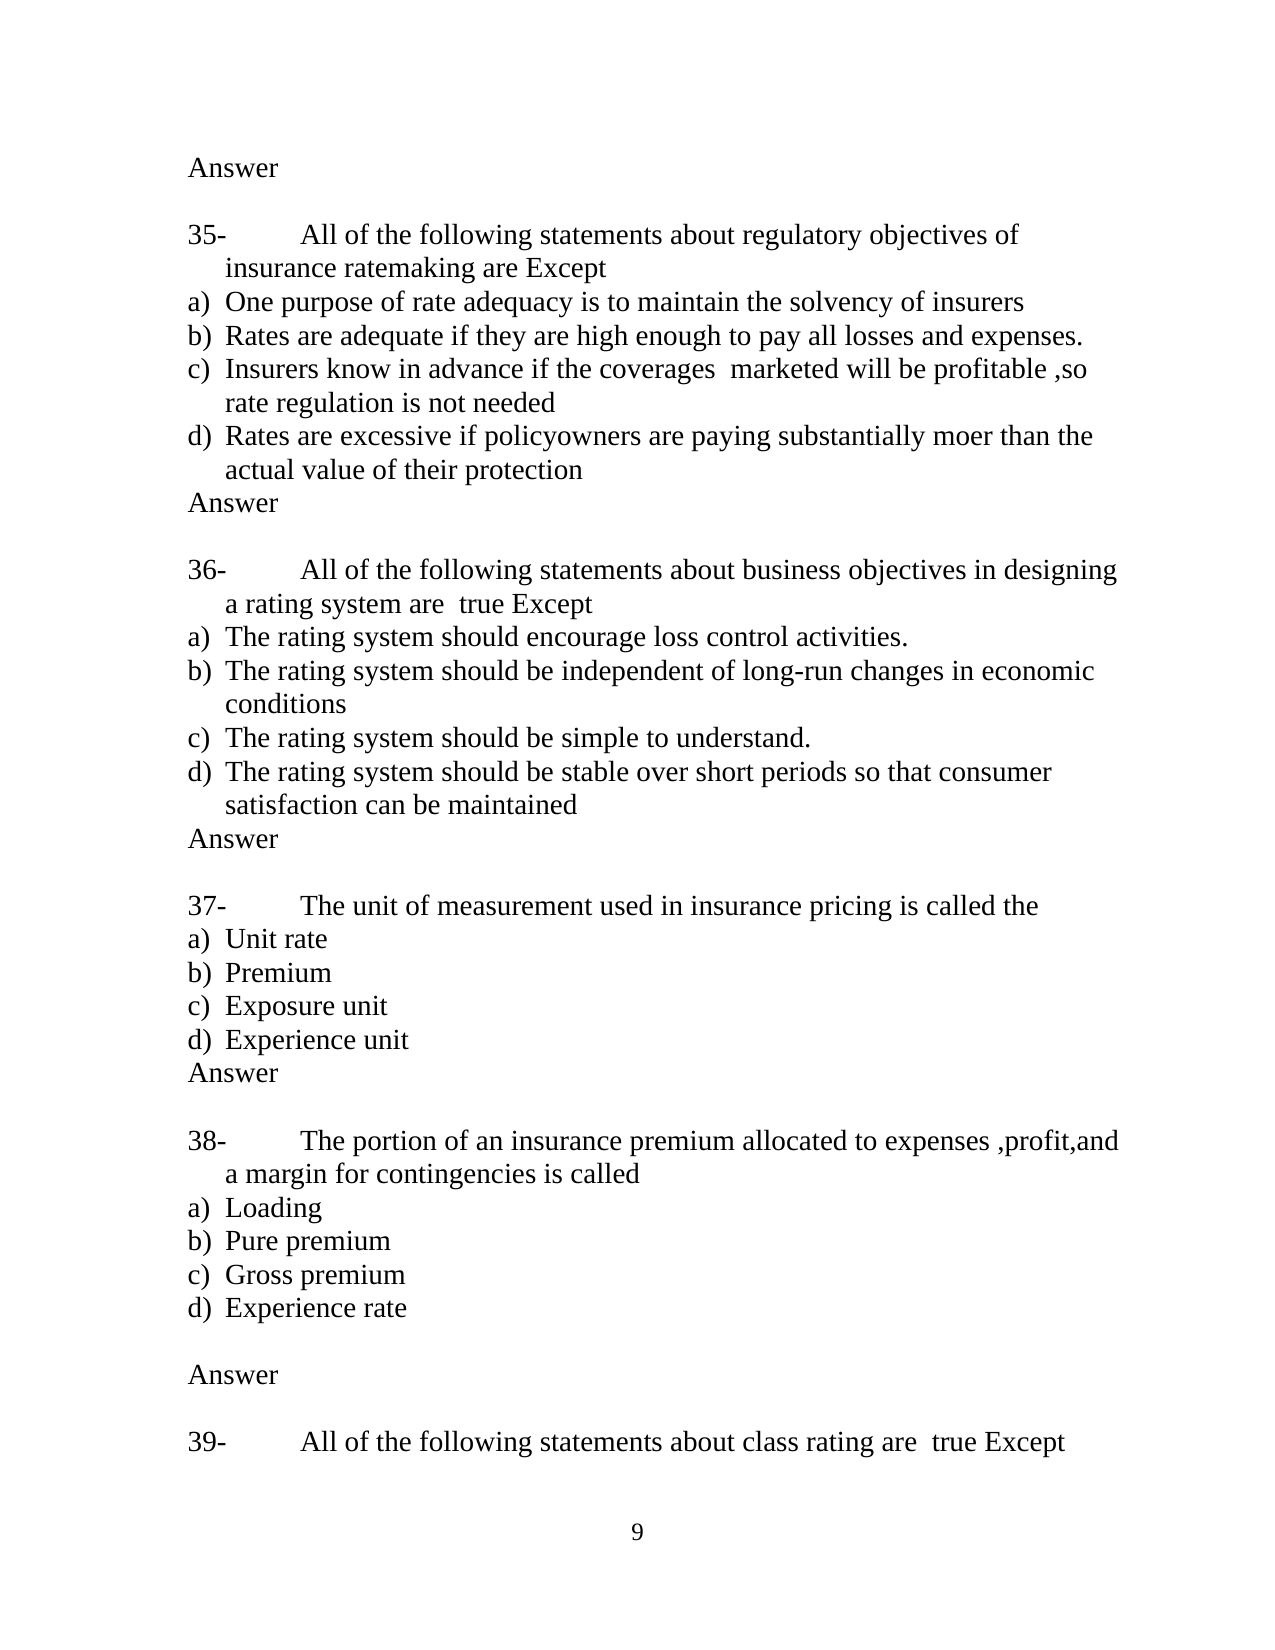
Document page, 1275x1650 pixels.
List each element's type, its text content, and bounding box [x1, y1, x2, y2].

list Premium [187, 955, 1125, 988]
list Exposure unit [187, 988, 1125, 1022]
text Answer [187, 485, 1125, 519]
list Rates are excessive if policyowners are paying substantially moer than the actual value of their protection [187, 418, 1125, 485]
list Unit rate [187, 921, 1125, 955]
list The rating system should be stable over short periods so that consumer satisfaction can be maintained [187, 754, 1125, 821]
list Gross premium [187, 1257, 1125, 1290]
list All of the following statements about business objectives in designing a rating system are true Except [187, 552, 1125, 619]
list The rating system should encourage loss control activities. [187, 619, 1125, 653]
list The portion of an insurance premium allocated to expenses ,profit,and a margin for contingencies is called [187, 1123, 1125, 1190]
list All of the following statements about regulatory objectives of insurance ratemaking are Except [187, 217, 1125, 284]
list All of the following statements about class rating are true Except [187, 1424, 1125, 1458]
list Rates are adequate if they are high enough to pay all losses and expenses. [187, 318, 1125, 351]
list The rating system should be simple to understand. [187, 720, 1125, 754]
list The unit of measurement used in insurance pricing is called the [187, 888, 1125, 921]
list Insurers know in advance if the coverages marketed will be profitable ,so rate regulation is not needed [187, 351, 1125, 418]
text Answer [187, 1357, 1125, 1391]
text Answer [187, 150, 1125, 183]
list Pure premium [187, 1223, 1125, 1257]
list The rating system should be independent of long-run changes in economic conditions [187, 653, 1125, 720]
list Experience unit [187, 1022, 1125, 1056]
list Experience rate [187, 1290, 1125, 1324]
list Loading [187, 1190, 1125, 1223]
text Answer [187, 1056, 1125, 1089]
list One purpose of rate adequacy is to maintain the solvency of insurers [187, 284, 1125, 318]
text Answer [187, 821, 1125, 854]
